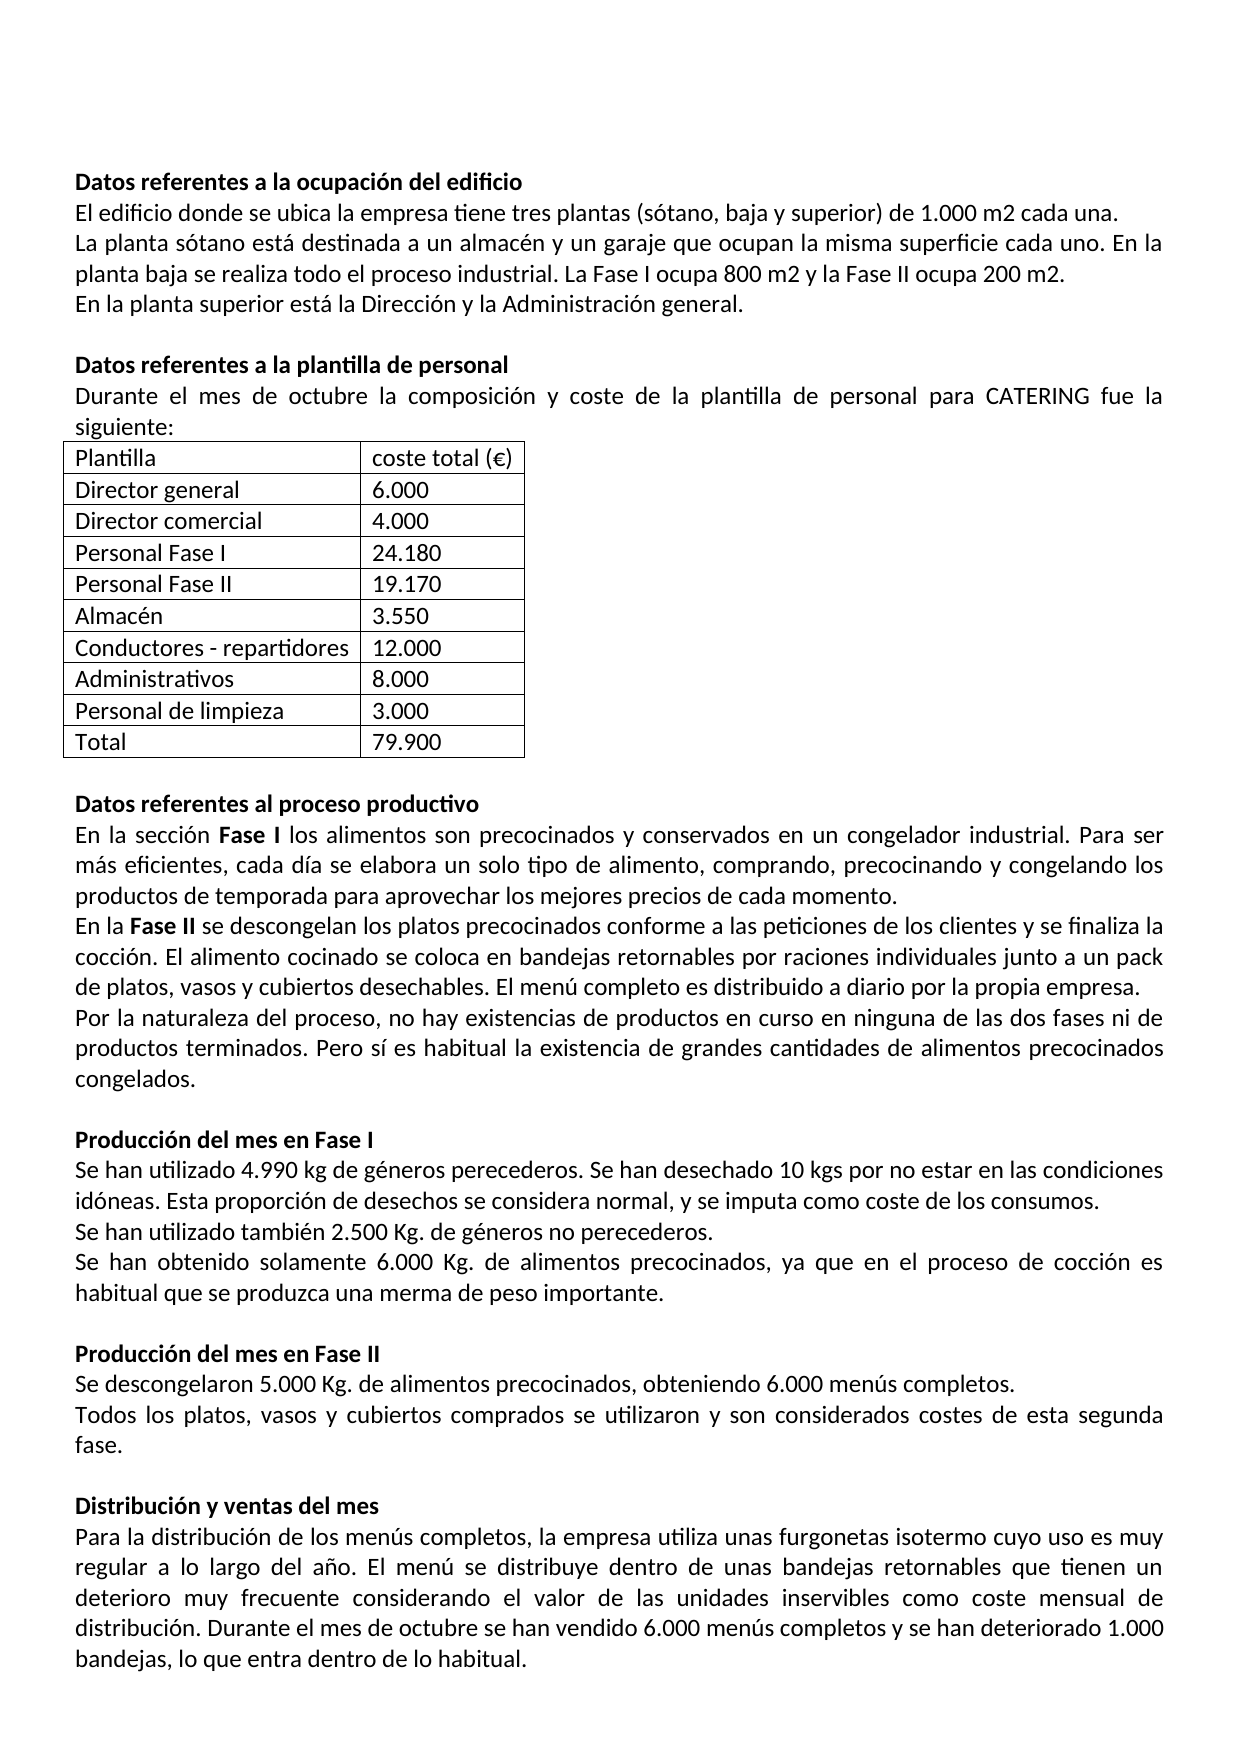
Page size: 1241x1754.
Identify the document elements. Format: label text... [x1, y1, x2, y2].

table_cell 6.000 [361, 474, 524, 504]
table_cell 19.170 [361, 569, 524, 599]
table_cell 79.900 [361, 726, 524, 757]
text En la sección Fase I los alimentos son precocinados y conservados en un congelador industrial. Para ser más eficientes, cada día se elabora un solo tipo de alimento, comprando, precocinando y congelando los productos de temporada para aprovechar los mejores precios de cada momento. [75, 819, 1165, 911]
text Datos referentes a la ocupación del edificio [75, 167, 1165, 197]
table_cell Director comercial [64, 505, 360, 536]
text Distribución y ventas del mes [75, 1490, 1165, 1521]
text Datos referentes al proceso productivo [75, 788, 1165, 819]
table_cell Total [64, 726, 360, 757]
table_header Plantilla [64, 442, 360, 473]
table_cell 4.000 [361, 505, 524, 536]
table_cell Personal Fase I [64, 537, 360, 567]
table_cell Administrativos [64, 663, 360, 694]
text Se han utilizado 4.990 kg de géneros perecederos. Se han desechado 10 kgs por no estar en las condiciones idóneas. Esta proporción de desechos se considera normal, y se imputa como coste de los consumos. [75, 1155, 1165, 1216]
text Datos referentes a la plantilla de personal [75, 350, 1165, 380]
text En la Fase II se descongelan los platos precocinados conforme a las peticiones de los clientes y se finaliza la cocción. El alimento cocinado se coloca en bandejas retornables por raciones individuales junto a un pack de platos, vasos y cubiertos desechables. El menú completo es distribuido a diario por la propia empresa. [75, 911, 1165, 1002]
text En la planta superior está la Dirección y la Administración general. [75, 289, 1165, 319]
table_cell Conductores - repartidores [64, 632, 360, 662]
text Durante el mes de octubre la composición y coste de la plantilla de personal para CATERING fue la siguiente: [75, 380, 1165, 441]
text Para la distribución de los menús completos, la empresa utiliza unas furgonetas isotermo cuyo uso es muy regular a lo largo del año. El menú se distribuye dentro de unas bandejas retornables que tienen un deterioro muy frecuente considerando el valor de las unidades inservibles como coste mensual de distribución. Durante el mes de octubre se han vendido 6.000 menús completos y se han deteriorado 1.000 bandejas, lo que entra dentro de lo habitual. [75, 1521, 1165, 1673]
table_cell Director general [64, 474, 360, 504]
text Se han obtenido solamente 6.000 Kg. de alimentos precocinados, ya que en el proceso de cocción es habitual que se produzca una merma de peso importante. [75, 1246, 1165, 1307]
text La planta sótano está destinada a un almacén y un garaje que ocupan la misma superficie cada uno. En la planta baja se realiza todo el proceso industrial. La Fase I ocupa 800 m2 y la Fase II ocupa 200 m2. [75, 228, 1165, 289]
text Todos los platos, vasos y cubiertos comprados se utilizaron y son considerados costes de esta segunda fase. [75, 1399, 1165, 1460]
text Producción del mes en Fase I [75, 1124, 1165, 1155]
table_cell 3.550 [361, 600, 524, 631]
text Por la naturaleza del proceso, no hay existencias de productos en curso en ninguna de las dos fases ni de productos terminados. Pero sí es habitual la existencia de grandes cantidades de alimentos precocinados congelados. [75, 1002, 1165, 1094]
text Se han utilizado también 2.500 Kg. de géneros no perecederos. [75, 1216, 1165, 1246]
text Se descongelaron 5.000 Kg. de alimentos precocinados, obteniendo 6.000 menús completos. [75, 1368, 1165, 1399]
table_cell Almacén [64, 600, 360, 631]
table_cell 8.000 [361, 663, 524, 694]
table_header coste total (€) [361, 442, 524, 473]
text El edificio donde se ubica la empresa tiene tres plantas (sótano, baja y superior) de 1.000 m2 cada una. [75, 197, 1165, 228]
text Producción del mes en Fase II [75, 1338, 1165, 1368]
table_cell Personal de limpieza [64, 695, 360, 725]
table_cell 3.000 [361, 695, 524, 725]
table_cell Personal Fase II [64, 569, 360, 599]
table_cell 24.180 [361, 537, 524, 567]
table_cell 12.000 [361, 632, 524, 662]
